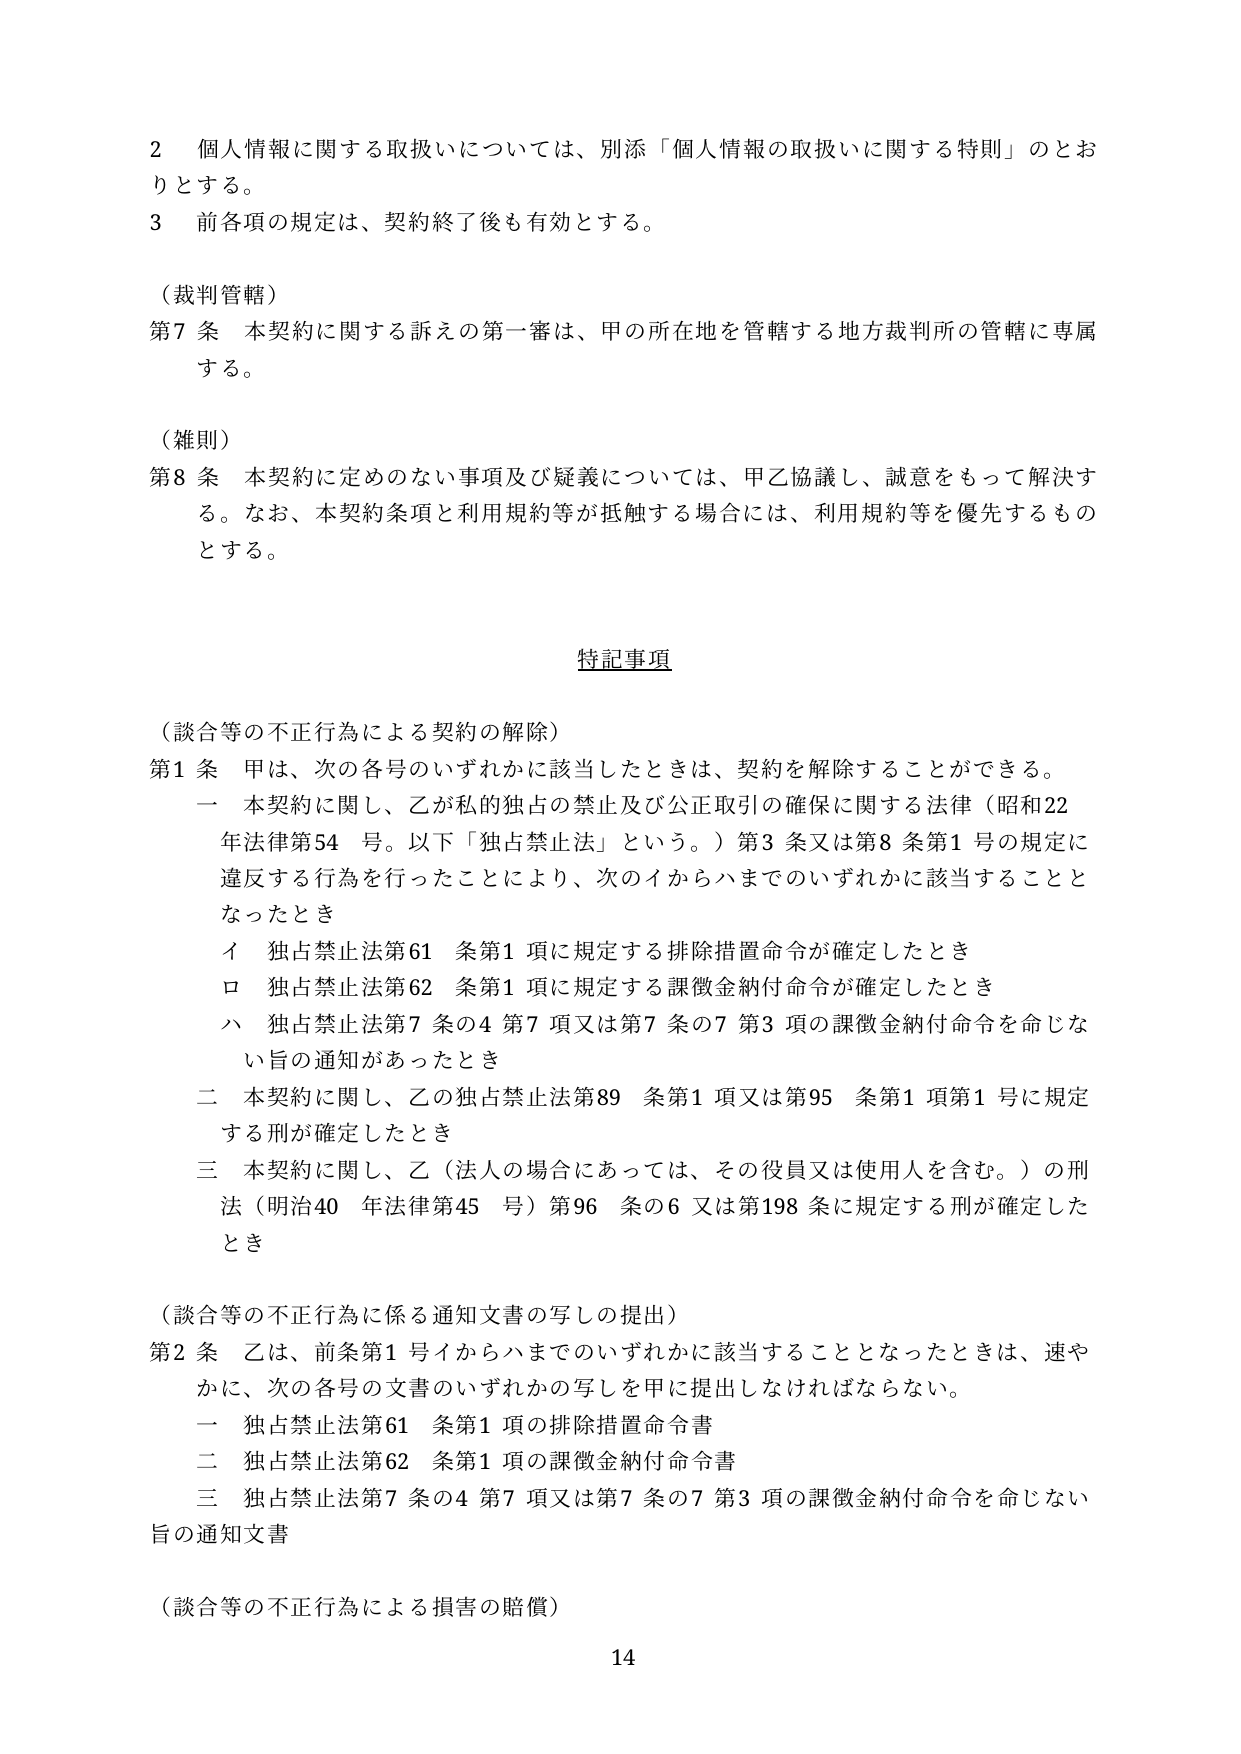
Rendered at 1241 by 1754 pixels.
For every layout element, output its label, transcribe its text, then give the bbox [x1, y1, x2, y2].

text ロ 独占禁止法第62条第1項に規定する課徴金納付命令が確定したとき [149, 968, 1091, 1004]
text 第1条 甲は、次の各号のいずれかに該当したときは、契約を解除することができる。 [149, 749, 1091, 786]
text ハ 独占禁止法第7条の4第7項又は第7条の7第3項の課徴金納付命令を命じない旨の通知があったとき [196, 1004, 1091, 1077]
text 一 独占禁止法第61条第1項の排除措置命令書 [149, 1406, 1091, 1442]
text 二 独占禁止法第62条第1項の課徴金納付命令書 [149, 1442, 1091, 1478]
text 3 前各項の規定は、契約終了後も有効とする。 [149, 202, 1100, 239]
text （雑則） [149, 421, 1100, 458]
text 第2条 乙は、前条第1号イからハまでのいずれかに該当することとなったときは、速やかに、次の各号の文書のいずれかの写しを甲に提出しなければならない。 [149, 1333, 1091, 1406]
text イ 独占禁止法第61条第1項に規定する排除措置命令が確定したとき [149, 932, 1091, 968]
text （裁判管轄） [149, 275, 1100, 312]
text 二 本契約に関し、乙の独占禁止法第89条第1項又は第95条第1項第1号に規定する刑が確定したとき [173, 1077, 1091, 1150]
text 第8条 本契約に定めのない事項及び疑義については、甲乙協議し、誠意をもって解決する。なお、本契約条項と利用規約等が抵触する場合には、利用規約等を優先するものとする。 [149, 458, 1100, 567]
text （談合等の不正行為に係る通知文書の写しの提出） [149, 1296, 1091, 1333]
text 2 個人情報に関する取扱いについては、別添「個人情報の取扱いに関する特則」のとおりとする。 [149, 129, 1100, 202]
text 一 本契約に関し、乙が私的独占の禁止及び公正取引の確保に関する法律（昭和22年法律第54号。以下「独占禁止法」という。）第3条又は第8条第1号の規定に違反する行為を行ったことにより、次のイからハまでのいずれかに該当することとなったとき [173, 786, 1091, 932]
text （談合等の不正行為による損害の賠償） [149, 1588, 1091, 1624]
text （談合等の不正行為による契約の解除） [149, 713, 1091, 749]
text 第7条 本契約に関する訴えの第一審は、甲の所在地を管轄する地方裁判所の管轄に専属する。 [149, 312, 1100, 385]
text 特記事項 [149, 640, 1100, 676]
text 三 独占禁止法第7条の4第7項又は第7条の7第3項の課徴金納付命令を命じない旨の通知文書 [149, 1478, 1091, 1551]
text 三 本契約に関し、乙（法人の場合にあっては、その役員又は使用人を含む。）の刑法（明治40年法律第45号）第96条の6又は第198条に規定する刑が確定したとき [173, 1150, 1091, 1260]
